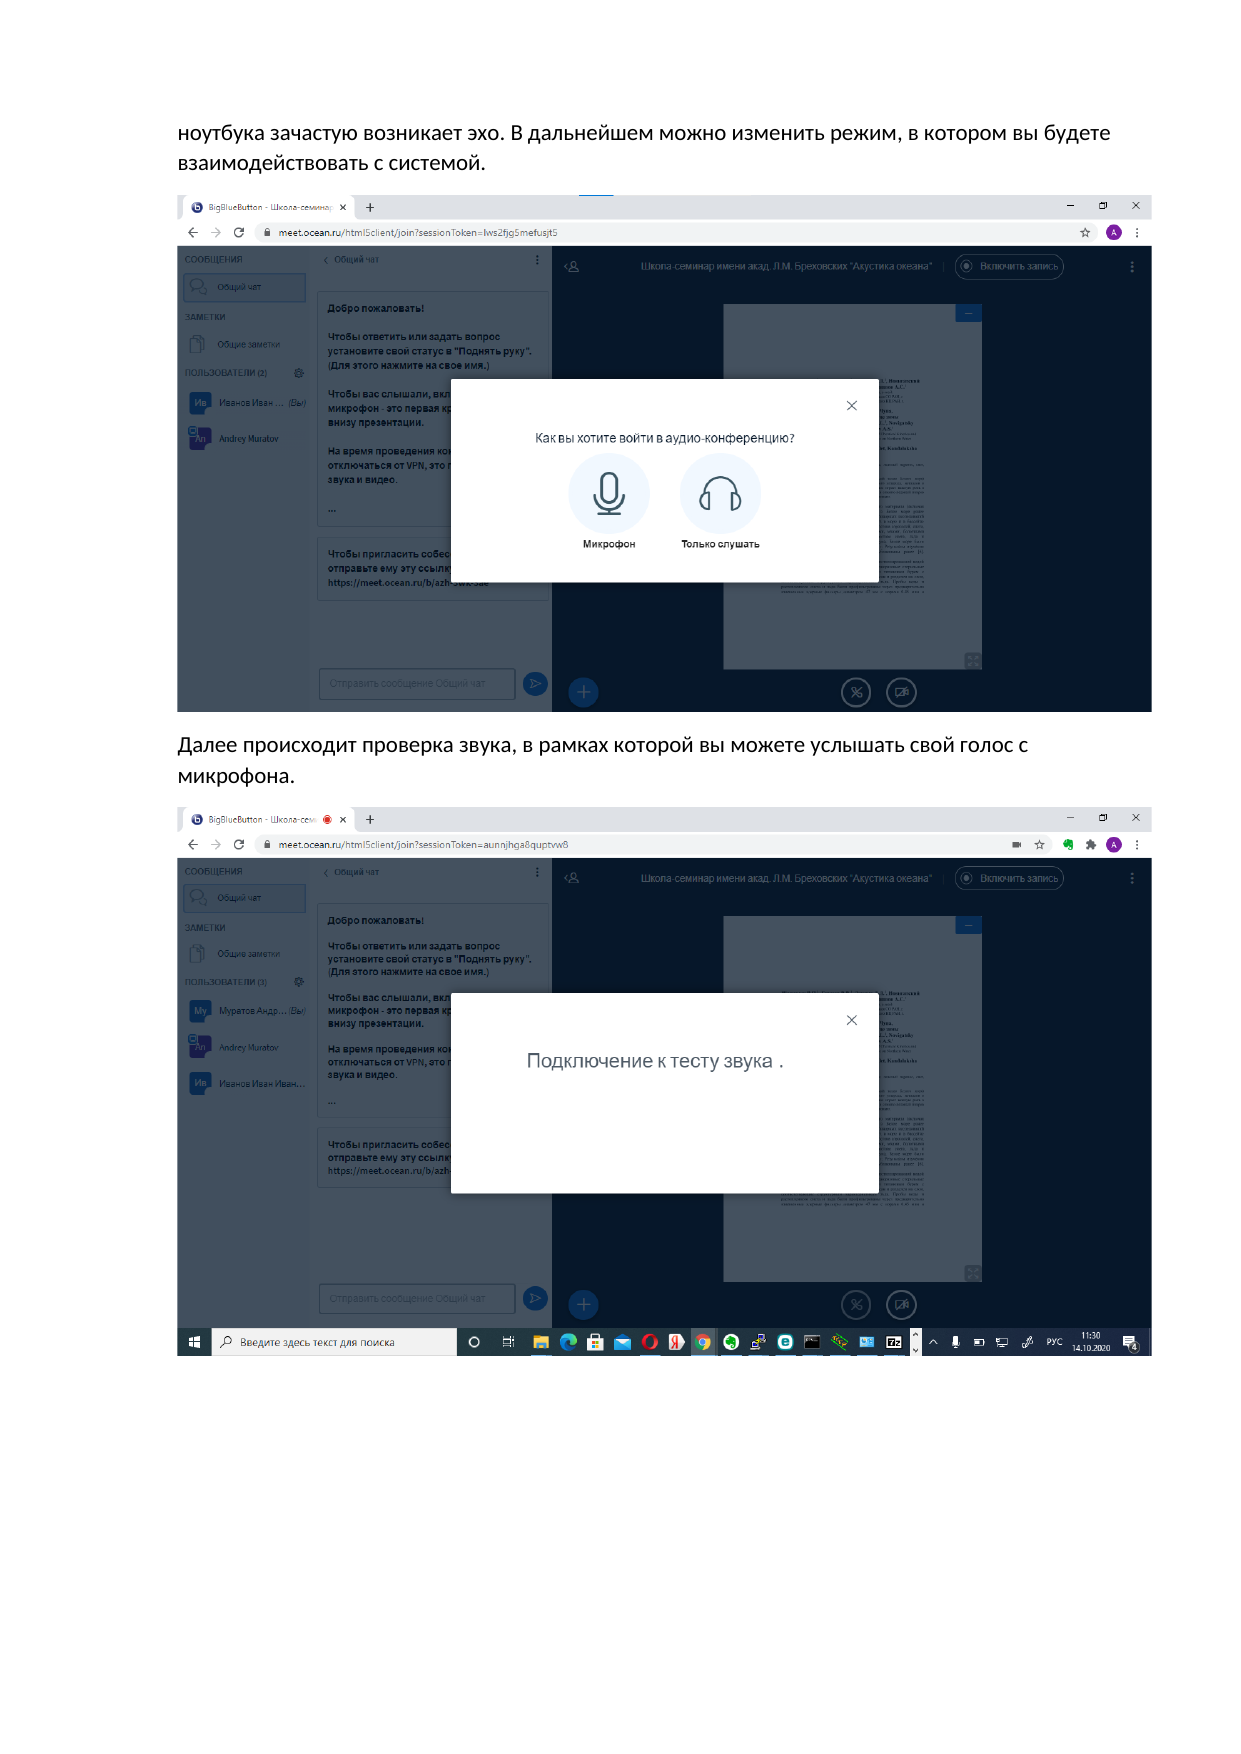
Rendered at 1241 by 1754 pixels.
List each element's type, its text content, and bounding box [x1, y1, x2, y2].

picture [177, 807, 1152, 1356]
text Далее происходит проверка звука, в рамках которой вы можете услышать свой голос с микрофона. [177, 731, 1152, 789]
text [177, 118, 1152, 176]
picture [177, 195, 1152, 712]
